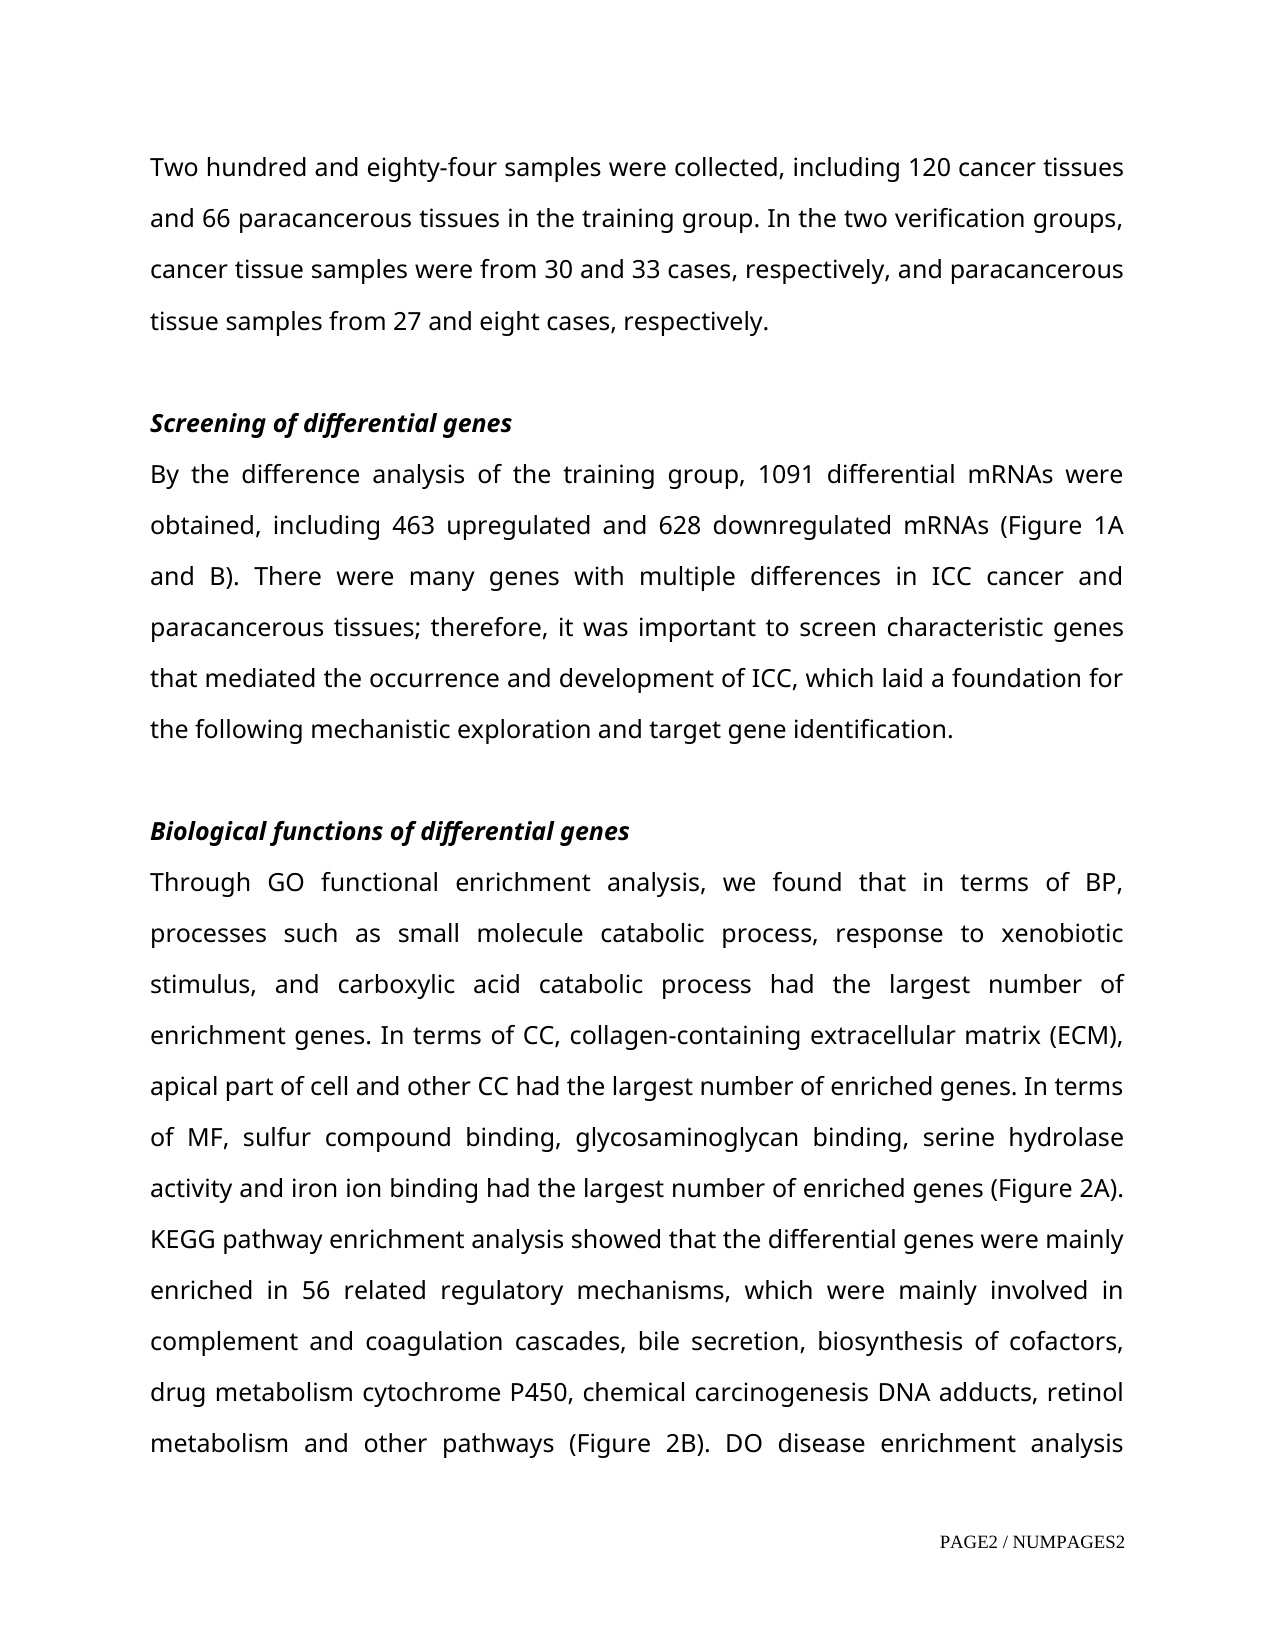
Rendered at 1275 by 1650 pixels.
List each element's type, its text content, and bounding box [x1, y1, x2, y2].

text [150, 150, 1125, 337]
text Screening of differential genes [150, 405, 1125, 439]
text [150, 864, 1125, 1460]
text Biological functions of differential genes [150, 813, 1125, 848]
text By the difference analysis of the training group, 1091 differential mRNAs were obtained, including 463 upregulated and 628 downregulated mRNAs (Figure 1A and B). There were many genes with multiple differences in ICC cancer and paracancerous tissues; therefore, it was important to screen characteristic genes that mediated the occurrence and development of ICC, which laid a foundation for the following mechanistic exploration and target gene identification. [150, 456, 1125, 746]
